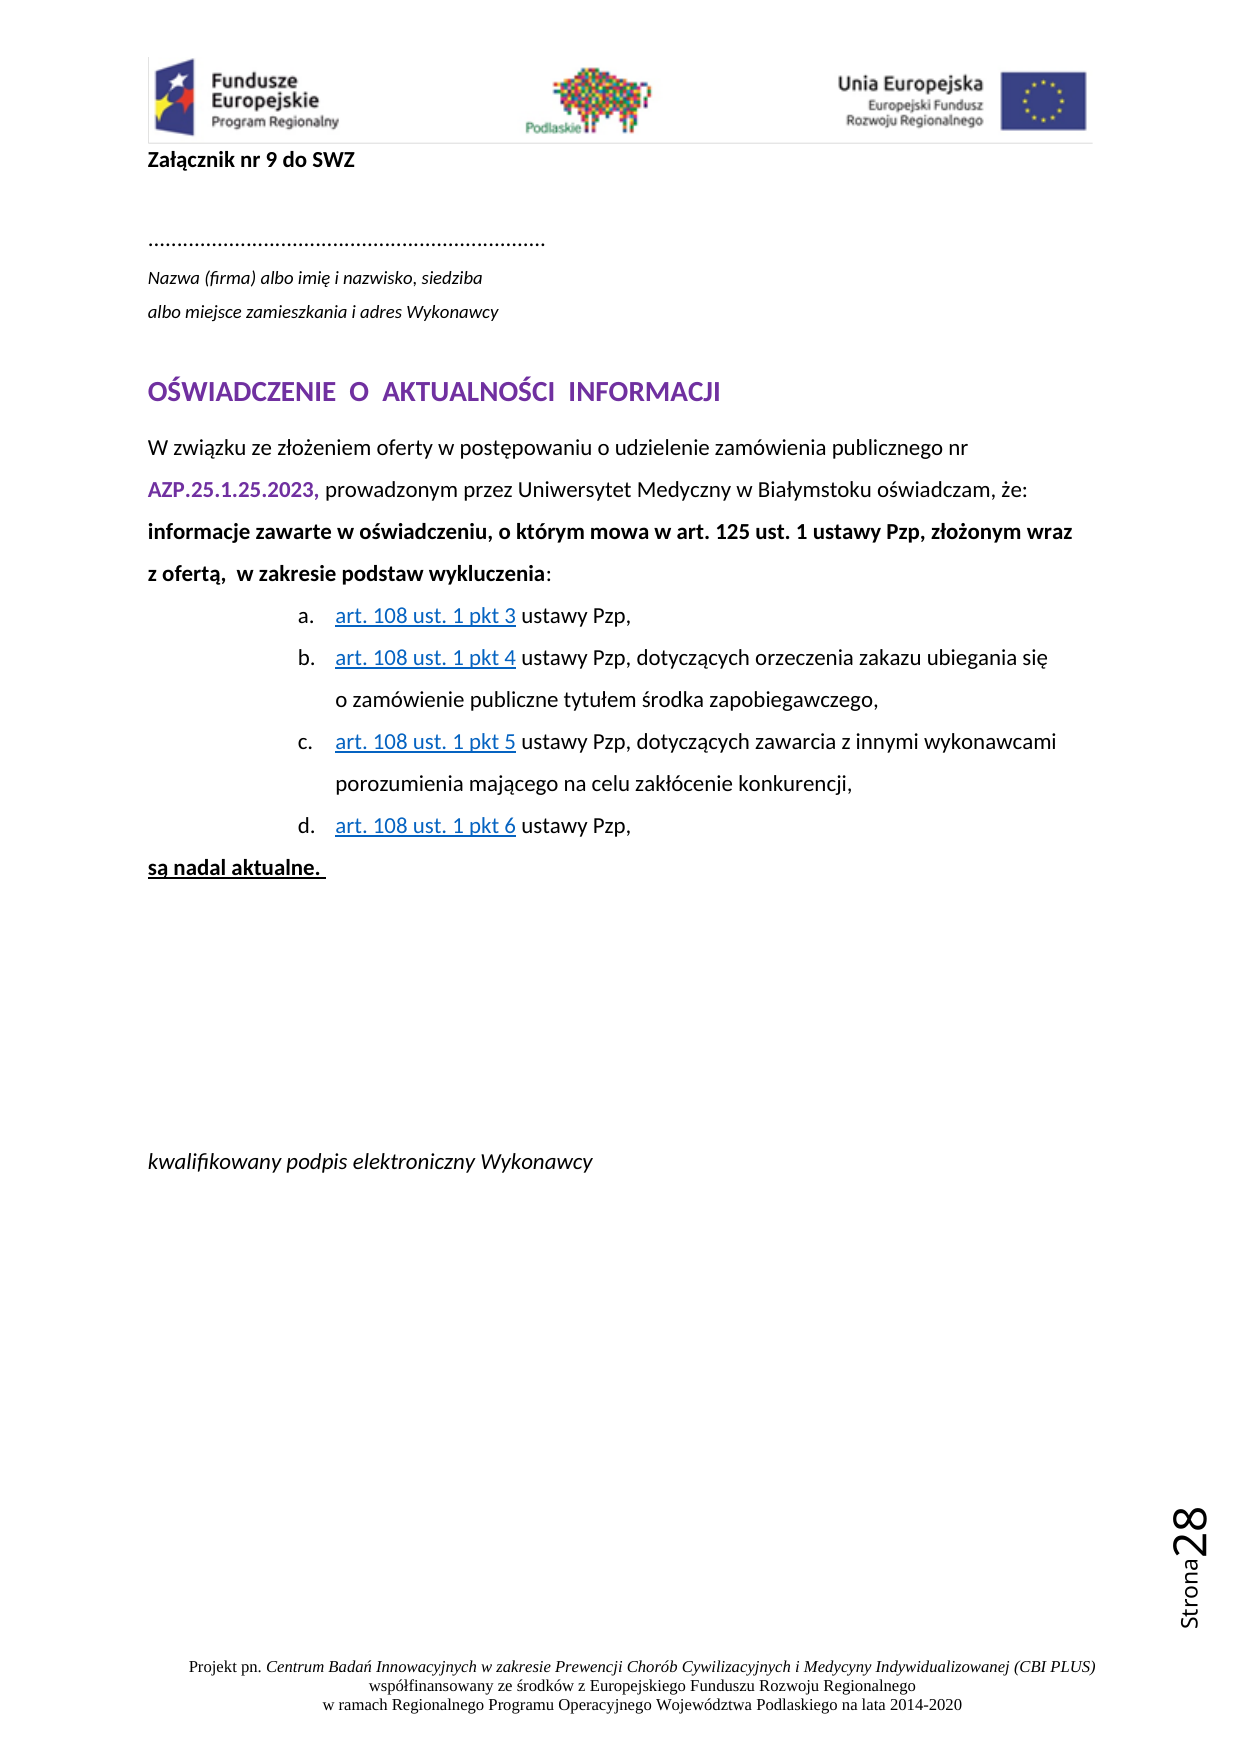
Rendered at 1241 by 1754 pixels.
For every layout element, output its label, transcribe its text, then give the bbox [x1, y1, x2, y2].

picture [147, 57, 1093, 145]
text informacje zawarte w oświadczeniu, o którym mowa w art. 125 ust. 1 ustawy Pzp, złożonym wraz z ofertą, w zakresie podstaw wykluczenia: [148, 517, 1137, 587]
list art. 108 ust. 1 pkt 5 ustawy Pzp, dotyczących zawarcia z innymi wykonawcami porozumienia mającego na celu zakłócenie konkurencji, [298, 727, 1137, 797]
text Nazwa (firma) albo imię i nazwisko, siedziba [148, 266, 1137, 289]
subtitle OŚWIADCZENIE O AKTUALNOŚCI INFORMACJI [148, 373, 1137, 408]
text Załącznik nr 9 do SWZ [148, 145, 1135, 173]
list art. 108 ust. 1 pkt 3 ustawy Pzp, [298, 601, 1137, 629]
text kwalifikowany podpis elektroniczny Wykonawcy [148, 1147, 1137, 1175]
text albo miejsce zamieszkania i adres Wykonawcy [148, 301, 1137, 324]
text są nadal aktualne. [148, 853, 1137, 881]
list art. 108 ust. 1 pkt 6 ustawy Pzp, [298, 811, 1137, 839]
list art. 108 ust. 1 pkt 4 ustawy Pzp, dotyczących orzeczenia zakazu ubiegania się o zamówienie publiczne tytułem środka zapobiegawczego, [298, 643, 1137, 713]
text ..................................................................... [148, 224, 1152, 252]
text W związku ze złożeniem oferty w postępowaniu o udzielenie zamówienia publicznego nr AZP.25.1.25.2023, prowadzonym przez Uniwersytet Medyczny w Białymstoku oświadczam, że: [148, 433, 1137, 503]
